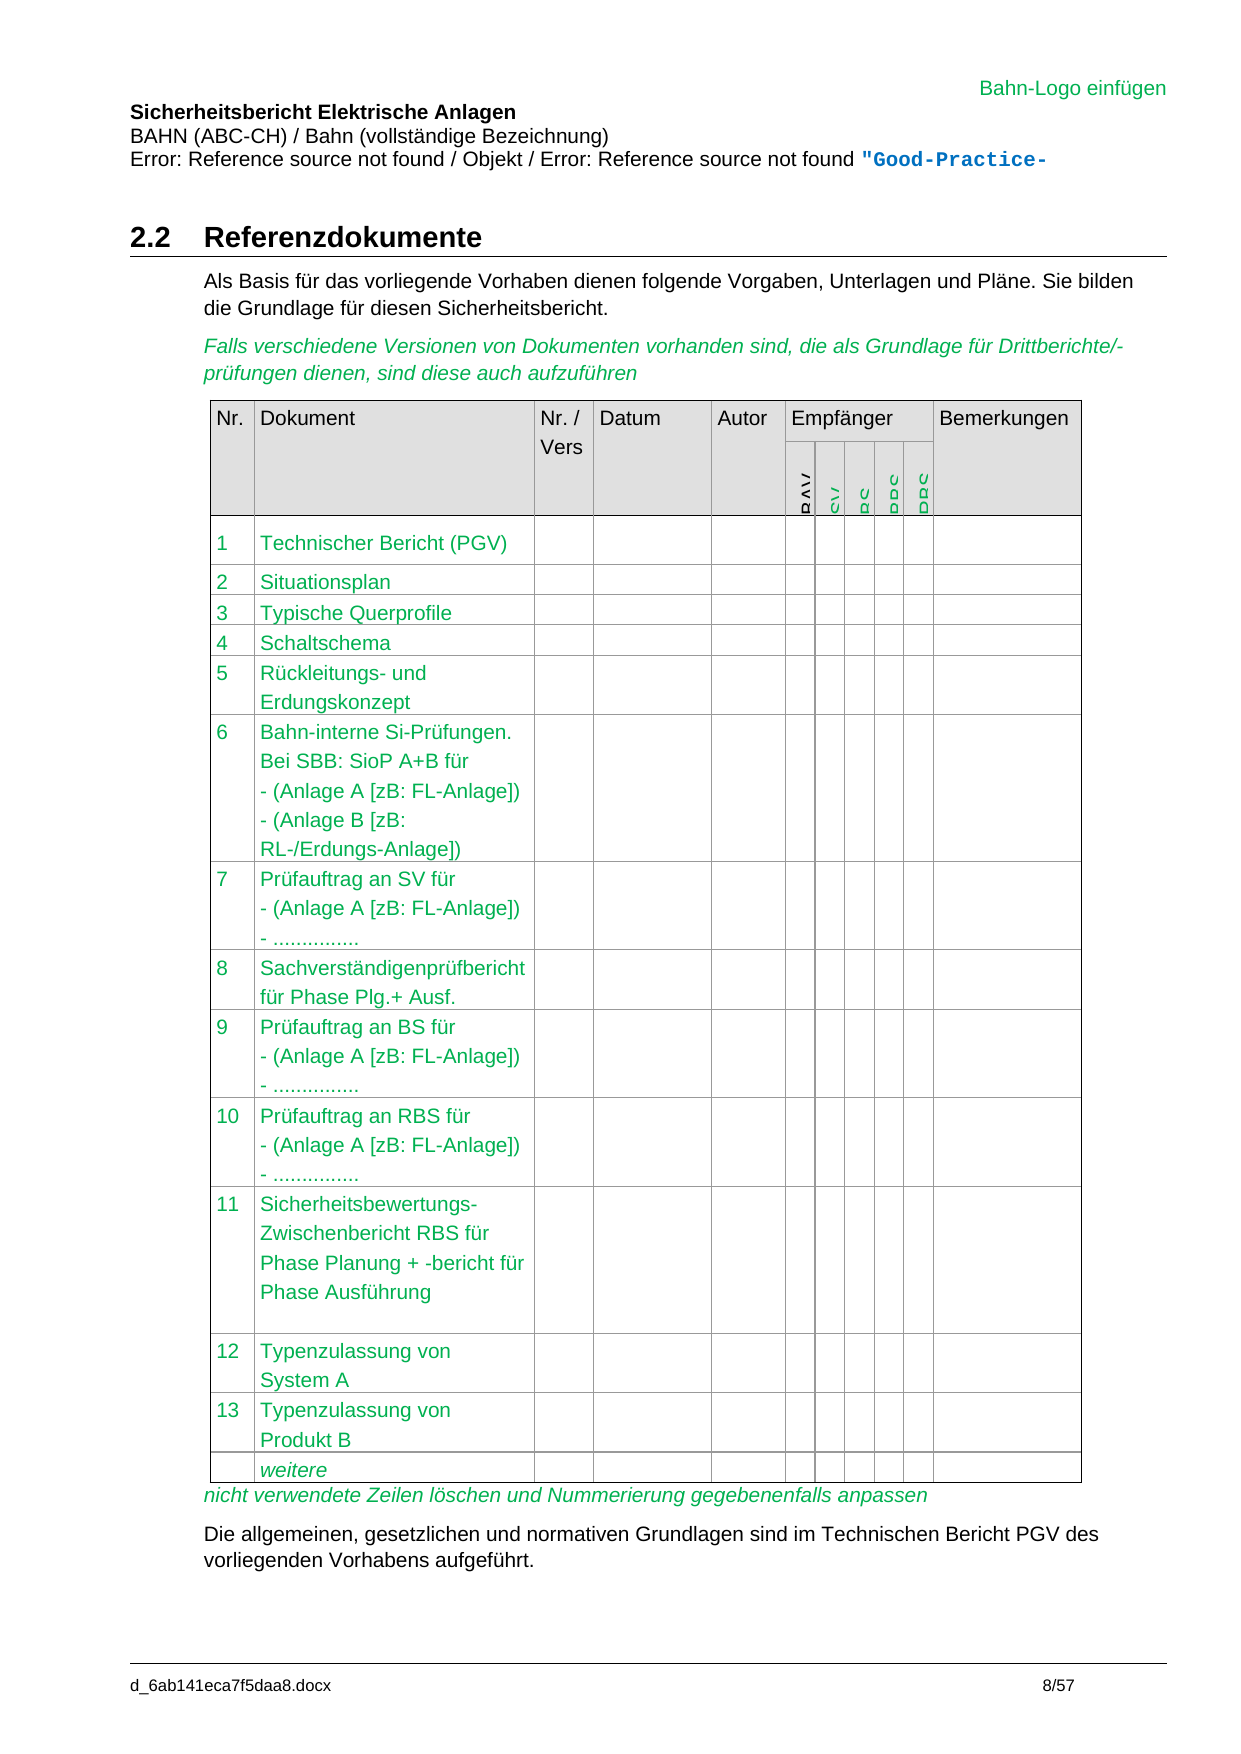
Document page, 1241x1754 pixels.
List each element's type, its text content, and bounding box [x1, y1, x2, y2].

table_header Datum [594, 401, 711, 515]
table_cell [934, 516, 1081, 564]
table_cell [934, 862, 1081, 949]
text Falls verschiedene Versionen von Dokumenten vorhanden sind, die als Grundlage für Drittberichte/-prüfungen dienen, sind diese auch aufzuführen [204, 334, 1167, 384]
table_cell [904, 950, 933, 1009]
table_cell [875, 1334, 903, 1392]
table_header Empfänger [786, 401, 933, 441]
table_cell 11 [211, 1187, 254, 1333]
table_cell [211, 1453, 254, 1482]
table_cell [786, 950, 814, 1009]
table_cell [535, 595, 593, 624]
table_cell 3 [211, 595, 254, 624]
table_cell 6 [211, 715, 254, 861]
table_cell 2 [211, 565, 254, 594]
table_cell [712, 595, 785, 624]
table_cell [786, 625, 814, 654]
table_cell Schaltschema [255, 625, 534, 654]
table_cell weitere [255, 1453, 534, 1482]
table_cell [934, 715, 1081, 861]
table_cell [904, 1187, 933, 1333]
table_cell [535, 1393, 593, 1451]
table_cell 4 [211, 625, 254, 654]
table_cell [786, 1098, 814, 1186]
table_cell [535, 862, 593, 949]
table_cell [816, 1393, 844, 1451]
table_cell [786, 1453, 814, 1482]
table_cell [712, 1098, 785, 1186]
table_cell Rückleitungs- und Erdungskonzept [255, 656, 534, 714]
table_cell [845, 595, 874, 624]
table_cell [904, 565, 933, 594]
table_cell Typenzulassung von Produkt B [255, 1393, 534, 1451]
table_cell [816, 950, 844, 1009]
table_header Dokument [255, 401, 534, 515]
table_cell [845, 1098, 874, 1186]
table_cell [535, 625, 593, 654]
table_cell [904, 595, 933, 624]
table_cell [904, 516, 933, 564]
table_cell [845, 1187, 874, 1333]
table_cell 7 [211, 862, 254, 949]
table_cell [786, 565, 814, 594]
table_cell [594, 595, 711, 624]
table_cell [845, 1453, 874, 1482]
table_cell [875, 1098, 903, 1186]
table_cell 8 [211, 950, 254, 1009]
table_cell [934, 1334, 1081, 1392]
table_header Bemerkungen [934, 401, 1081, 515]
table_cell [875, 715, 903, 861]
table_cell [816, 656, 844, 714]
table_cell [594, 1393, 711, 1451]
table_cell [786, 862, 814, 949]
table_cell [535, 516, 593, 564]
table_cell [594, 516, 711, 564]
table_cell [875, 595, 903, 624]
table_cell [816, 1098, 844, 1186]
table_cell Sachverständigenprüfbericht für Phase Plg.+ Ausf. [255, 950, 534, 1009]
table_cell [594, 715, 711, 861]
table_cell [816, 715, 844, 861]
table_cell [535, 1098, 593, 1186]
table_cell [875, 862, 903, 949]
table_cell Prüfauftrag an BS für - (Anlage A [zB: FL-Anlage]) - ............... [255, 1010, 534, 1097]
table_cell [904, 1393, 933, 1451]
table_cell Typische Querprofile [255, 595, 534, 624]
text Als Basis für das vorliegende Vorhaben dienen folgende Vorgaben, Unterlagen und Pläne. Sie bilden die Grundlage für diesen Sicherheitsbericht. [204, 269, 1167, 319]
table_cell 1 [211, 516, 254, 564]
table_cell [535, 656, 593, 714]
table_cell [904, 1334, 933, 1392]
table_cell [594, 1334, 711, 1392]
table_cell [535, 1187, 593, 1333]
table_cell [816, 625, 844, 654]
table_cell [875, 516, 903, 564]
table_cell [934, 595, 1081, 624]
table_cell [786, 1393, 814, 1451]
table_cell [904, 862, 933, 949]
table_cell [712, 1187, 785, 1333]
table_cell [786, 715, 814, 861]
table_cell [934, 1453, 1081, 1482]
table_cell 13 [211, 1393, 254, 1451]
table_cell [845, 1393, 874, 1451]
table_cell [875, 656, 903, 714]
table_cell Prüfauftrag an RBS für - (Anlage A [zB: FL-Anlage]) - ............... [255, 1098, 534, 1186]
table_cell [845, 862, 874, 949]
table_cell [712, 565, 785, 594]
table_cell [535, 715, 593, 861]
table_cell [875, 625, 903, 654]
table_cell [934, 565, 1081, 594]
table_cell [594, 625, 711, 654]
table_cell SV [816, 442, 844, 515]
table_cell [535, 1453, 593, 1482]
table_cell 10 [211, 1098, 254, 1186]
table_cell [875, 1393, 903, 1451]
table_cell [934, 1098, 1081, 1186]
table_header Autor [712, 401, 785, 515]
table_cell Technischer Bericht (PGV) [255, 516, 534, 564]
table_cell [816, 862, 844, 949]
table_cell [875, 1453, 903, 1482]
table_cell Sicherheitsbewertungs-Zwischenbericht RBS für Phase Planung + -bericht für Phase Ausführung [255, 1187, 534, 1333]
table_cell [786, 1010, 814, 1097]
table_cell [535, 1334, 593, 1392]
table_cell [786, 595, 814, 624]
table_cell [712, 1453, 785, 1482]
table_cell [934, 950, 1081, 1009]
table_cell [712, 1393, 785, 1451]
table_cell 5 [211, 656, 254, 714]
table_cell [845, 516, 874, 564]
table_cell [786, 516, 814, 564]
table_cell [786, 656, 814, 714]
table_cell [786, 1334, 814, 1392]
table_cell [594, 862, 711, 949]
table_cell [845, 1334, 874, 1392]
table_cell [535, 1010, 593, 1097]
table_cell Bahn-interne Si-Prüfungen. Bei SBB: SioP A+B für - (Anlage A [zB: FL-Anlage]) - (Anlage B [zB: RL-/Erdungs-Anlage]) [255, 715, 534, 861]
table_cell [786, 1187, 814, 1333]
table_cell [934, 1187, 1081, 1333]
table_cell [712, 862, 785, 949]
table_cell 12 [211, 1334, 254, 1392]
table_cell [594, 1098, 711, 1186]
table_cell [904, 656, 933, 714]
text nicht verwendete Zeilen löschen und Nummerierung gegebenenfalls anpassen [204, 1483, 1167, 1507]
table_cell [816, 595, 844, 624]
table_cell [712, 950, 785, 1009]
table_cell [535, 950, 593, 1009]
table_cell [904, 1453, 933, 1482]
table_cell [712, 1010, 785, 1097]
table_cell [816, 1010, 844, 1097]
table_cell [712, 1334, 785, 1392]
table_cell [934, 656, 1081, 714]
table_cell [934, 1010, 1081, 1097]
table_cell Typenzulassung von System A [255, 1334, 534, 1392]
table_cell [934, 625, 1081, 654]
table_cell Prüfauftrag an SV für - (Anlage A [zB: FL-Anlage]) - ............... [255, 862, 534, 949]
table_cell [816, 1187, 844, 1333]
subtitle 2.2 Referenzdokumente [130, 220, 1167, 256]
table_cell [845, 950, 874, 1009]
table_cell [904, 625, 933, 654]
table_cell [904, 1010, 933, 1097]
table_cell [594, 565, 711, 594]
table_cell [594, 950, 711, 1009]
table_cell [845, 656, 874, 714]
table_header Nr. / Vers [535, 401, 593, 515]
table_cell [875, 950, 903, 1009]
table_cell Situationsplan [255, 565, 534, 594]
table_cell [904, 1098, 933, 1186]
table_cell BBS [875, 442, 903, 515]
table_cell [845, 715, 874, 861]
table_cell [934, 1393, 1081, 1451]
table_cell [816, 565, 844, 594]
table_cell [712, 656, 785, 714]
table_cell [845, 565, 874, 594]
table_cell BAV [786, 442, 814, 515]
table_cell [816, 1453, 844, 1482]
table_cell [712, 516, 785, 564]
table_cell [816, 516, 844, 564]
table_cell [816, 1334, 844, 1392]
table_cell [875, 565, 903, 594]
table_cell [594, 1453, 711, 1482]
table_cell RBS [904, 442, 933, 515]
table_cell [712, 625, 785, 654]
table_cell [875, 1187, 903, 1333]
table_header Nr. [211, 401, 254, 515]
table_cell [535, 565, 593, 594]
table_cell [712, 715, 785, 861]
table_cell 9 [211, 1010, 254, 1097]
table_cell [594, 656, 711, 714]
text Die allgemeinen, gesetzlichen und normativen Grundlagen sind im Technischen Bericht PGV des vorliegenden Vorhabens aufgeführt. [204, 1521, 1167, 1572]
table_cell [594, 1187, 711, 1333]
table_cell [904, 715, 933, 861]
table_cell [845, 1010, 874, 1097]
table_cell [845, 625, 874, 654]
table_cell [875, 1010, 903, 1097]
table_cell BS [845, 442, 874, 515]
table_cell [594, 1010, 711, 1097]
